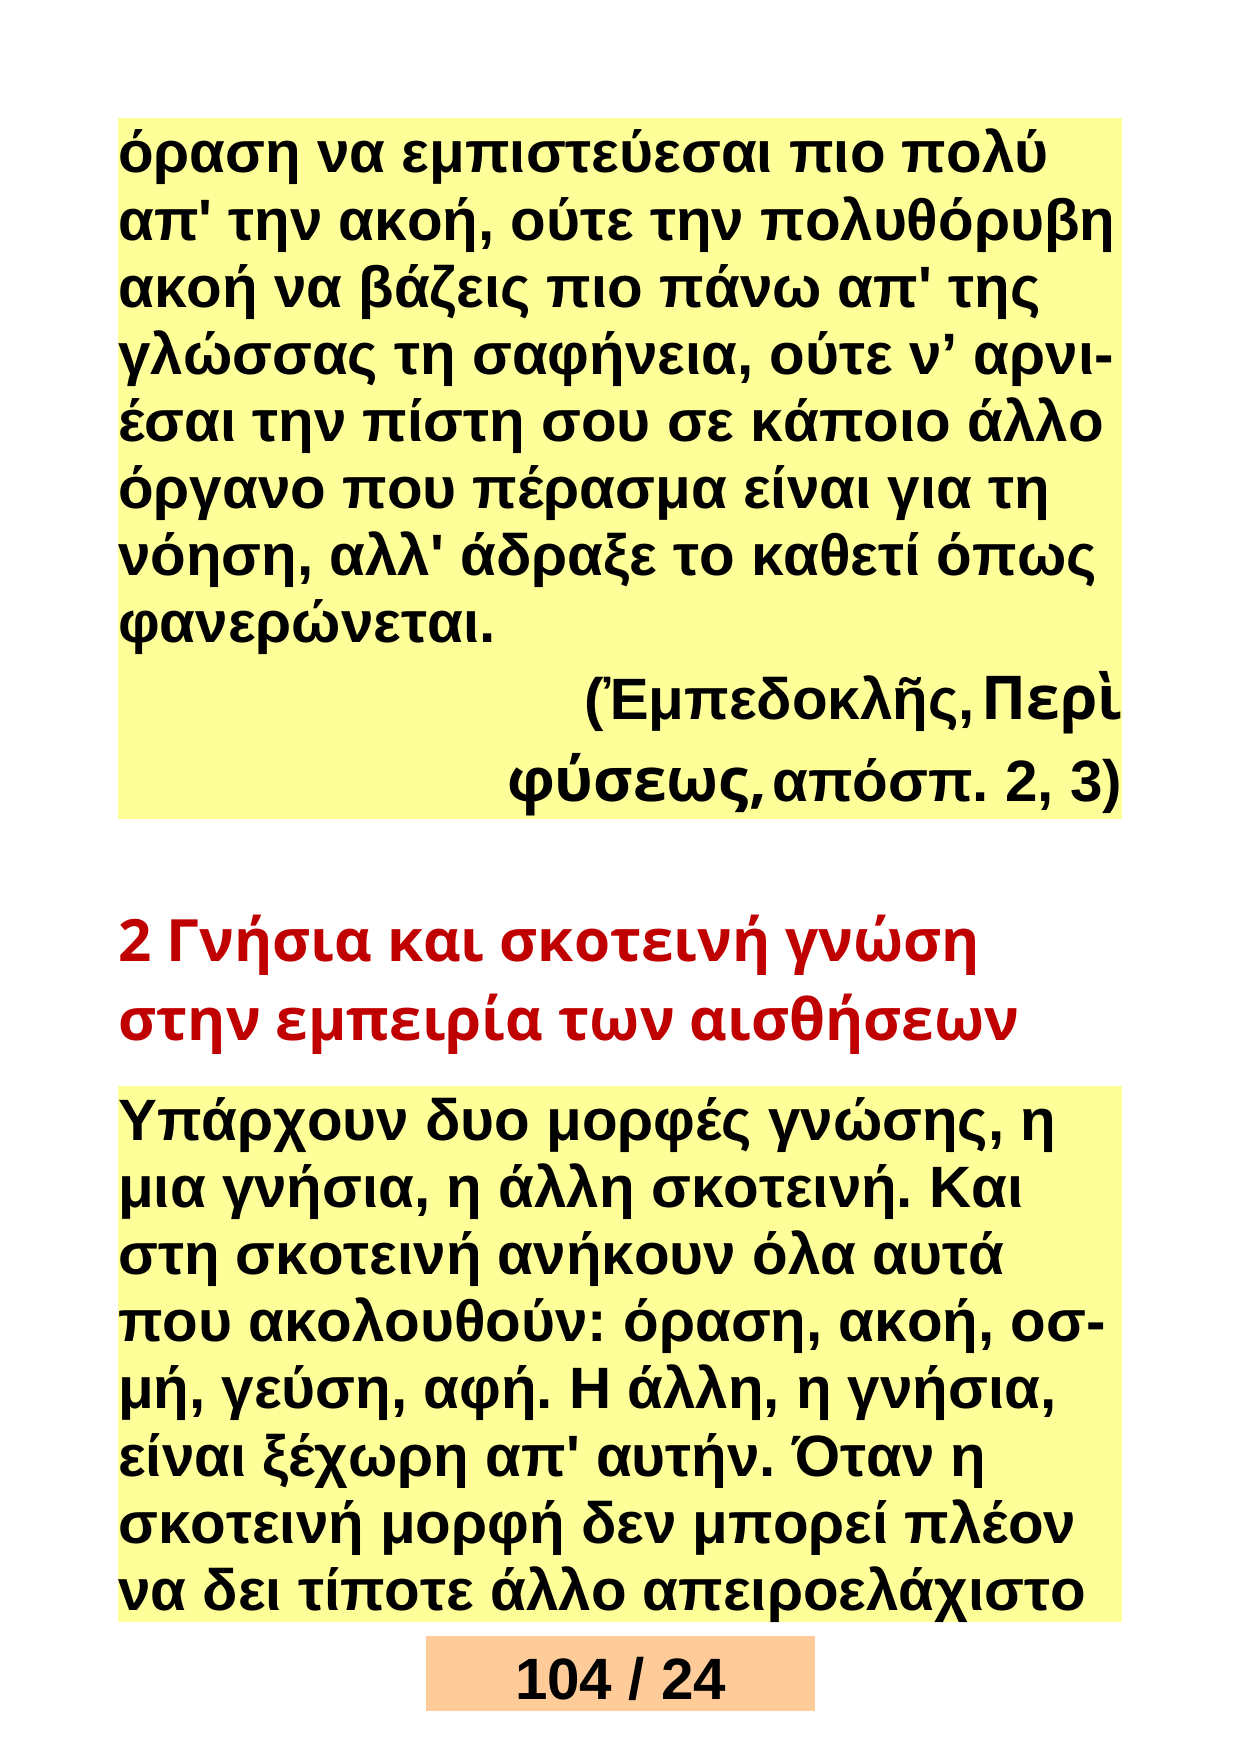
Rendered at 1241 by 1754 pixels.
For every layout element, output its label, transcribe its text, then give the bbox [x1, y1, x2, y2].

text (Ἐμπεδοκλῆς, Περὶ φύσεως, απόσπ. 2, 3) [118, 655, 1122, 819]
text όργανο που πέρασμα είναι για τη νόηση, αλλ' άδραξε το καθετί όπως φανερώνεται. [118, 453, 1122, 655]
text 2 Γνήσια και σκοτεινή γνώση στην εμπειρία των αισθήσεων [118, 899, 1122, 1058]
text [118, 118, 1122, 453]
